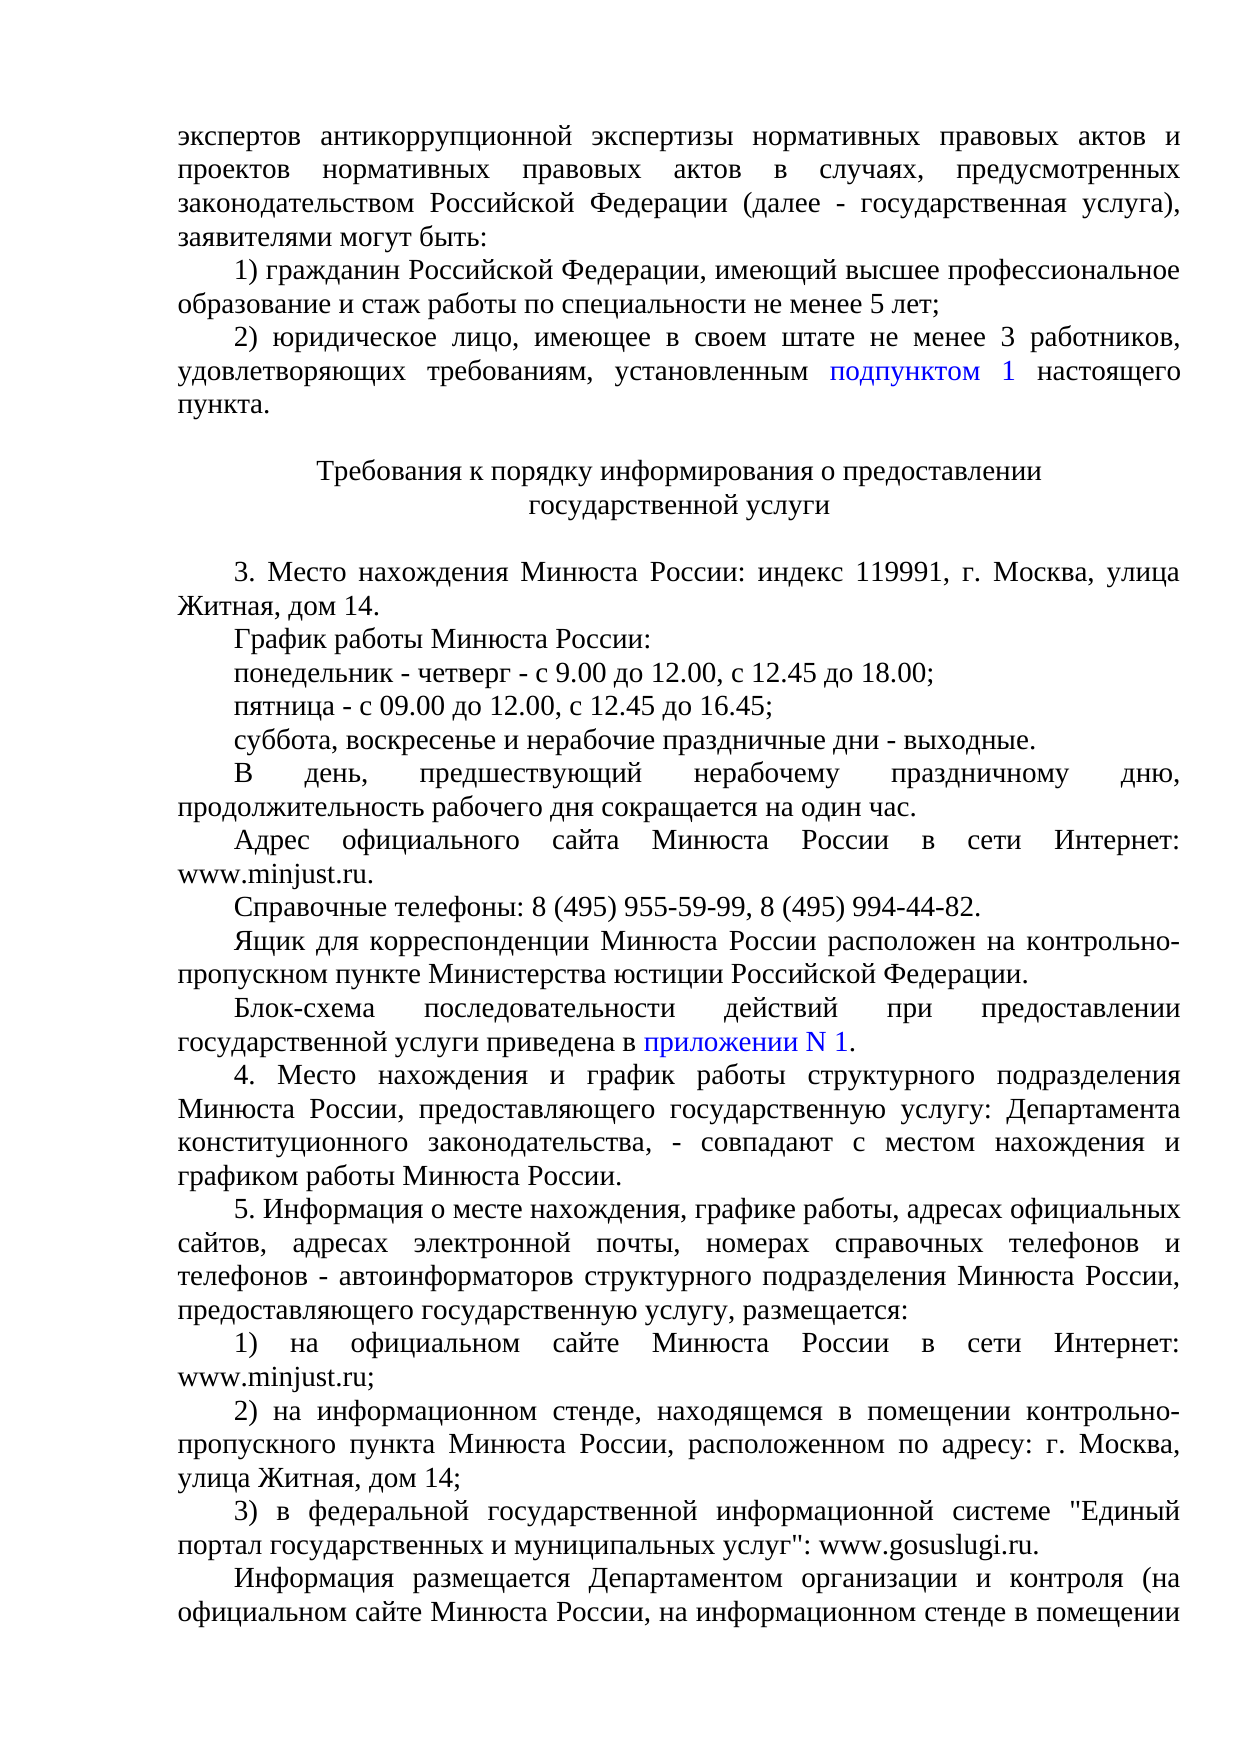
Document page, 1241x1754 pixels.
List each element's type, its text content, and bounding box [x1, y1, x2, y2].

text Справочные телефоны: 8 (495) 955-59-99, 8 (495) 994-44-82. [177, 889, 1181, 923]
text 2) юридическое лицо, имеющее в своем штате не менее 3 работников, удовлетворяющих требованиям, установленным подпунктом 1 настоящего пункта. [177, 319, 1181, 420]
text 4. Место нахождения и график работы структурного подразделения Минюста России, предоставляющего государственную услугу: Департамента конституционного законодательства, - совпадают с местом нахождения и графиком работы Минюста России. [177, 1057, 1181, 1191]
text 2) на информационном стенде, находящемся в помещении контрольно-пропускного пункта Минюста России, расположенном по адресу: г. Москва, улица Житная, дом 14; [177, 1393, 1181, 1493]
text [177, 1560, 1181, 1627]
text График работы Минюста России: [177, 621, 1181, 655]
text Ящик для корреспонденции Минюста России расположен на контрольно-пропускном пункте Министерства юстиции Российской Федерации. [177, 923, 1181, 990]
text государственной услуги [177, 487, 1181, 521]
text В день, предшествующий нерабочему праздничному дню, продолжительность рабочего дня сокращается на один час. [177, 755, 1181, 822]
text 1) гражданин Российской Федерации, имеющий высшее профессиональное образование и стаж работы по специальности не менее 5 лет; [177, 252, 1181, 319]
text Адрес официального сайта Минюста России в сети Интернет: www.minjust.ru. [177, 822, 1181, 889]
text Требования к порядку информирования о предоставлении [177, 453, 1181, 487]
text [177, 118, 1181, 252]
text Блок-схема последовательности действий при предоставлении государственной услуги приведена в приложении N 1. [177, 990, 1181, 1057]
text 3) в федеральной государственной информационной системе "Единый портал государственных и муниципальных услуг": www.gosuslugi.ru. [177, 1493, 1181, 1560]
text 3. Место нахождения Минюста России: индекс 119991, г. Москва, улица Житная, дом 14. [177, 554, 1181, 621]
text 1) на официальном сайте Минюста России в сети Интернет: www.minjust.ru; [177, 1326, 1181, 1393]
text суббота, воскресенье и нерабочие праздничные дни - выходные. [177, 722, 1181, 755]
text 5. Информация о месте нахождения, графике работы, адресах официальных сайтов, адресах электронной почты, номерах справочных телефонов и телефонов - автоинформаторов структурного подразделения Минюста России, предоставляющего государственную услугу, размещается: [177, 1191, 1181, 1326]
text понедельник - четверг - с 9.00 до 12.00, с 12.45 до 18.00; [177, 655, 1181, 688]
text пятница - с 09.00 до 12.00, с 12.45 до 16.45; [177, 688, 1181, 722]
